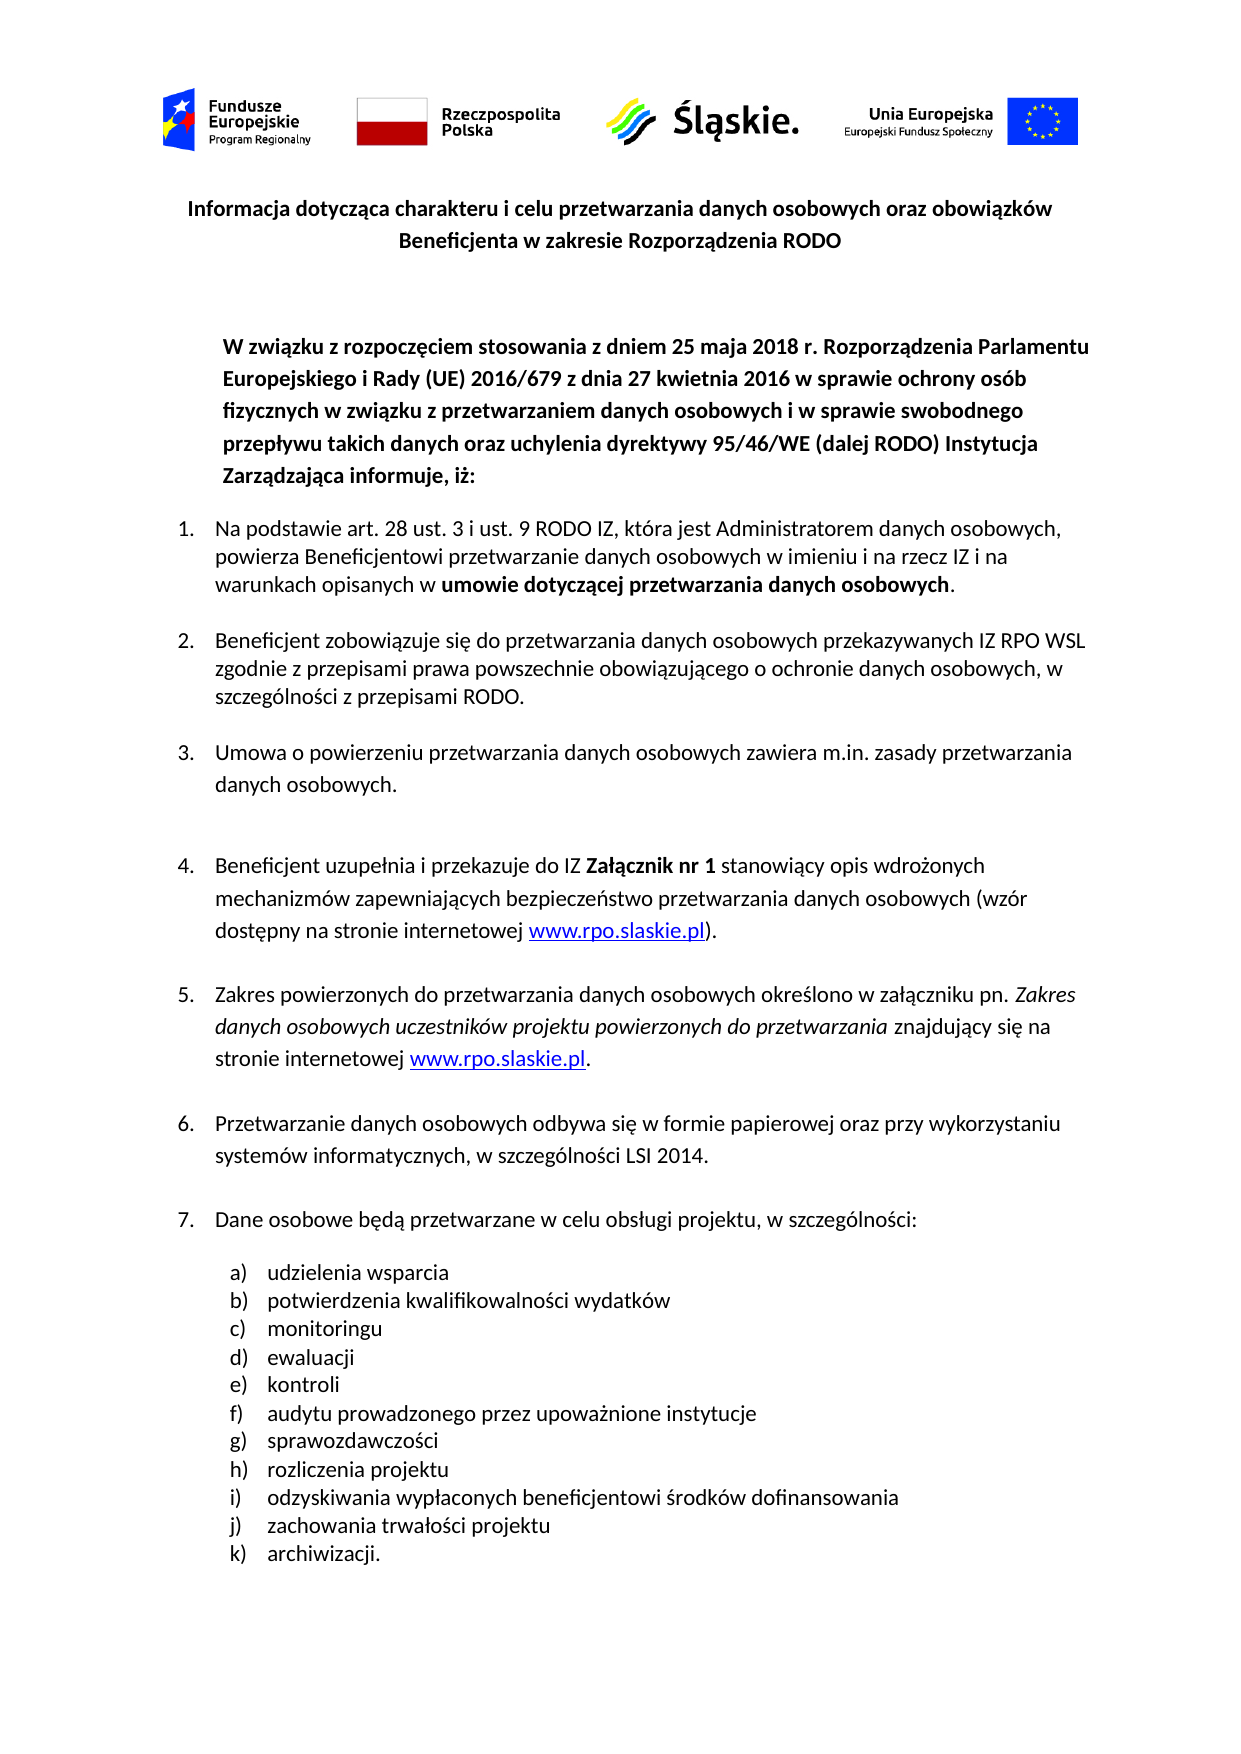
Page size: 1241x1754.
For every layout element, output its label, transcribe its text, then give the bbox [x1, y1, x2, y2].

text Informacja dotycząca charakteru i celu przetwarzania danych osobowych oraz obowiązków Beneficjenta w zakresie Rozporządzenia RODO [148, 194, 1093, 254]
list Umowa o powierzeniu przetwarzania danych osobowych zawiera m.in. zasady przetwarzania danych osobowych. [177, 738, 1093, 798]
list ewaluacji [229, 1343, 1063, 1371]
list Beneficjent uzupełnia i przekazuje do IZ Załącznik nr 1 stanowiący opis wdrożonych mechanizmów zapewniających bezpieczeństwo przetwarzania danych osobowych (wzór dostępny na stronie internetowej www.rpo.slaskie.pl). [177, 851, 1093, 944]
list Dane osobowe będą przetwarzane w celu obsługi projektu, w szczególności: [177, 1206, 1093, 1233]
list zachowania trwałości projektu [229, 1511, 1063, 1539]
list Beneficjent zobowiązuje się do przetwarzania danych osobowych przekazywanych IZ RPO WSL zgodnie z przepisami prawa powszechnie obowiązującego o ochronie danych osobowych, w szczególności z przepisami RODO. [177, 626, 1093, 710]
list rozliczenia projektu [229, 1455, 1063, 1483]
list monitoringu [229, 1314, 1063, 1343]
list potwierdzenia kwalifikowalności wydatków [229, 1287, 1063, 1314]
list sprawozdawczości [229, 1427, 1063, 1455]
list udzielenia wsparcia [229, 1258, 1063, 1287]
list Przetwarzanie danych osobowych odbywa się w formie papierowej oraz przy wykorzystaniu systemów informatycznych, w szczególności LSI 2014. [177, 1109, 1093, 1169]
list Zakres powierzonych do przetwarzania danych osobowych określono w załączniku pn. Zakres danych osobowych uczestników projektu powierzonych do przetwarzania znajdujący się na stronie internetowej www.rpo.slaskie.pl. [177, 980, 1093, 1073]
list archiwizacji. [229, 1539, 1063, 1567]
list odzyskiwania wypłaconych beneficjentowi środków dofinansowania [229, 1483, 1063, 1511]
list W związku z rozpoczęciem stosowania z dniem 25 maja 2018 r. Rozporządzenia Parlamentu Europejskiego i Rady (UE) 2016/679 z dnia 27 kwietnia 2016 w sprawie ochrony osób fizycznych w związku z przetwarzaniem danych osobowych i w sprawie swobodnego przepływu takich danych oraz uchylenia dyrektywy 95/46/WE (dalej RODO) Instytucja Zarządzająca informuje, iż: [223, 332, 1093, 489]
list audytu prowadzonego przez upoważnione instytucje [229, 1399, 1063, 1427]
picture [147, 73, 1093, 166]
list Na podstawie art. 28 ust. 3 i ust. 9 RODO IZ, która jest Administratorem danych osobowych, powierza Beneficjentowi przetwarzanie danych osobowych w imieniu i na rzecz IZ i na warunkach opisanych w umowie dotyczącej przetwarzania danych osobowych. [177, 514, 1093, 598]
list kontroli [229, 1371, 1063, 1399]
